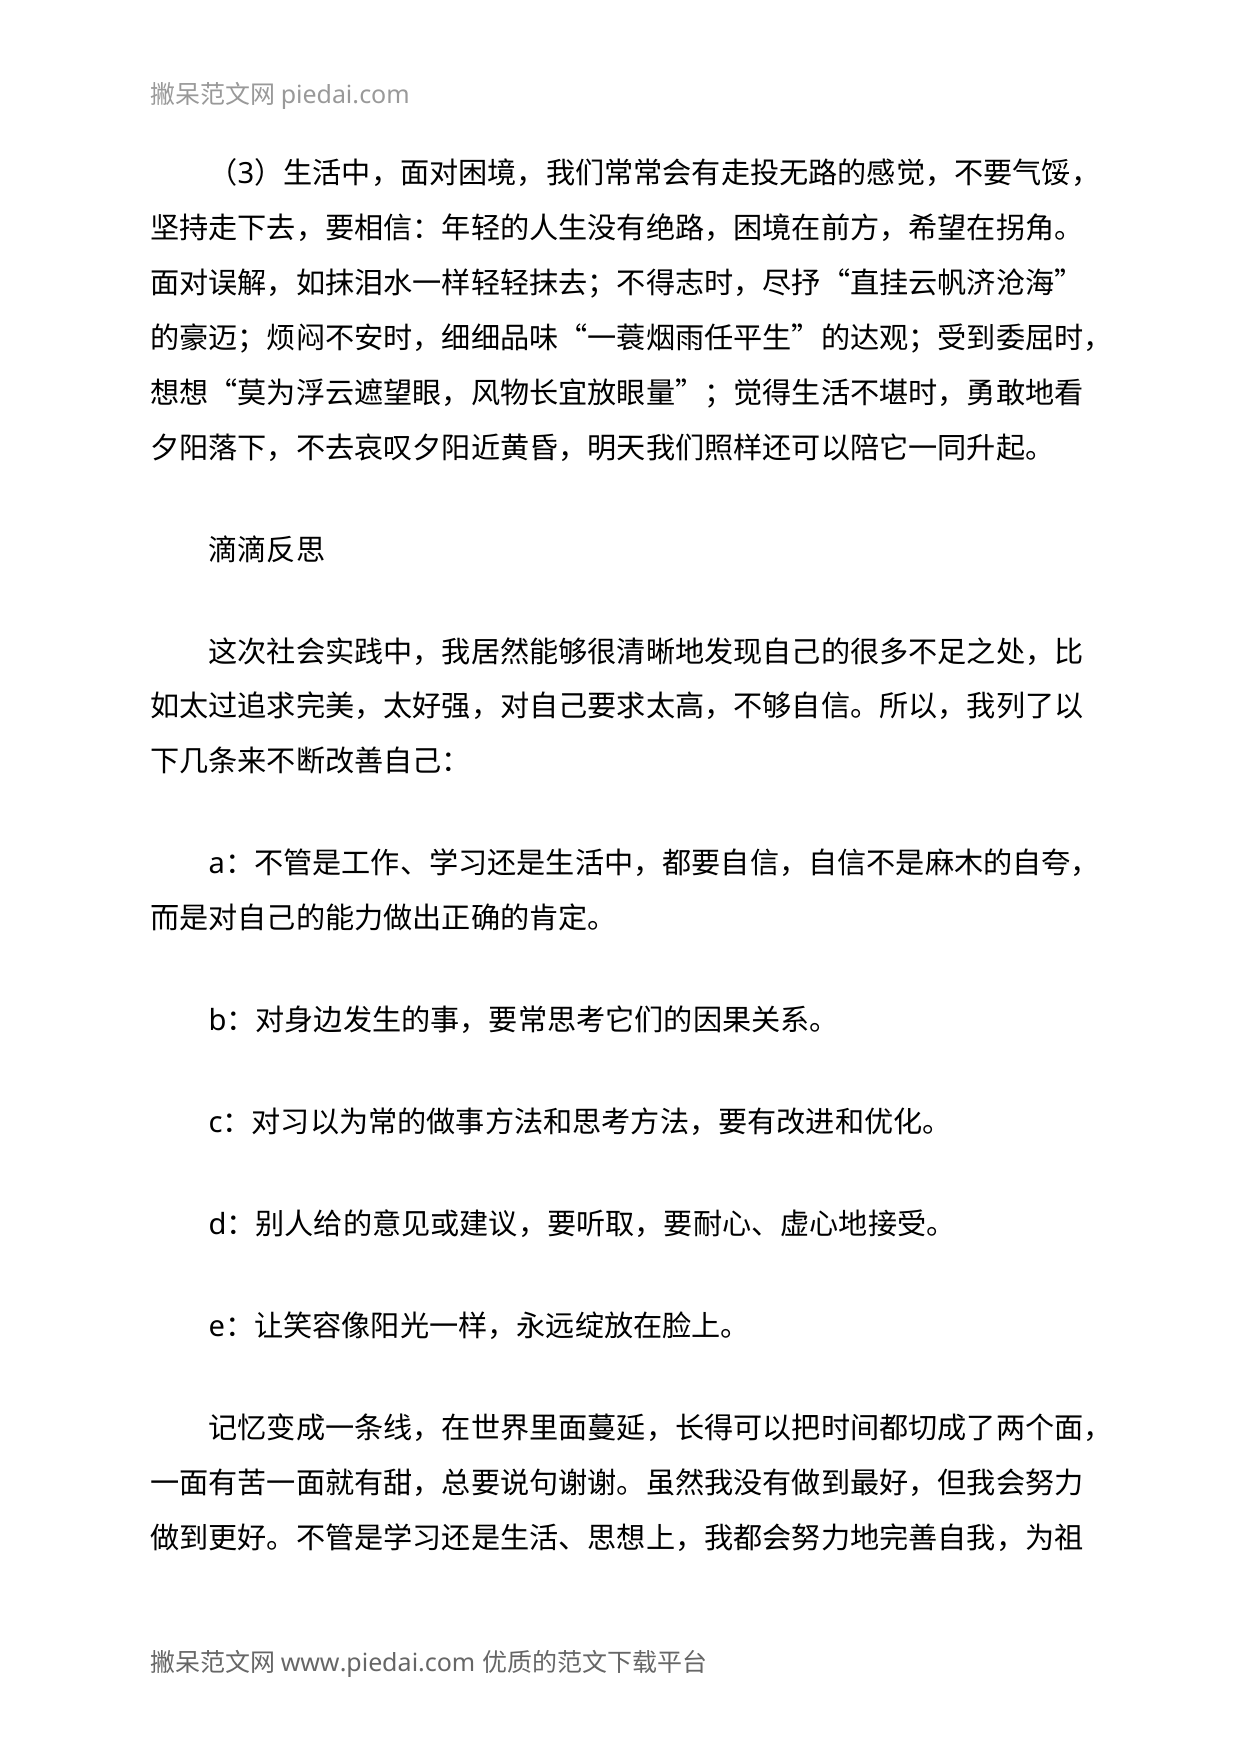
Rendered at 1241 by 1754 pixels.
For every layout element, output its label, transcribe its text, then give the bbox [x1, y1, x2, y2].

text d：别人给的意见或建议，要听取，要耐心、虚心地接受。 [150, 1200, 1090, 1243]
text 滴滴反思 [150, 526, 1090, 569]
text 这次社会实践中，我居然能够很清晰地发现自己的很多不足之处，比如太过追求完美，太好强，对自己要求太高，不够自信。所以，我列了以下几条来不断改善自己： [150, 628, 1090, 780]
text c：对习以为常的做事方法和思考方法，要有改进和优化。 [150, 1098, 1090, 1141]
text （3）生活中，面对困境，我们常常会有走投无路的感觉，不要气馁，坚持走下去，要相信：年轻的人生没有绝路，困境在前方，希望在拐角。面对误解，如抹泪水一样轻轻抹去；不得志时，尽抒“直挂云帆济沧海”的豪迈；烦闷不安时，细细品味“一蓑烟雨任平生”的达观；受到委屈时，想想“莫为浮云遮望眼，风物长宜放眼量”；觉得生活不堪时，勇敢地看夕阳落下，不去哀叹夕阳近黄昏，明天我们照样还可以陪它一同升起。 [150, 150, 1090, 467]
text b：对身边发生的事，要常思考它们的因果关系。 [150, 996, 1090, 1039]
text a：不管是工作、学习还是生活中，都要自信，自信不是麻木的自夸，而是对自己的能力做出正确的肯定。 [150, 840, 1090, 937]
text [150, 1404, 1090, 1556]
text e：让笑容像阳光一样，永远绽放在脸上。 [150, 1302, 1090, 1345]
